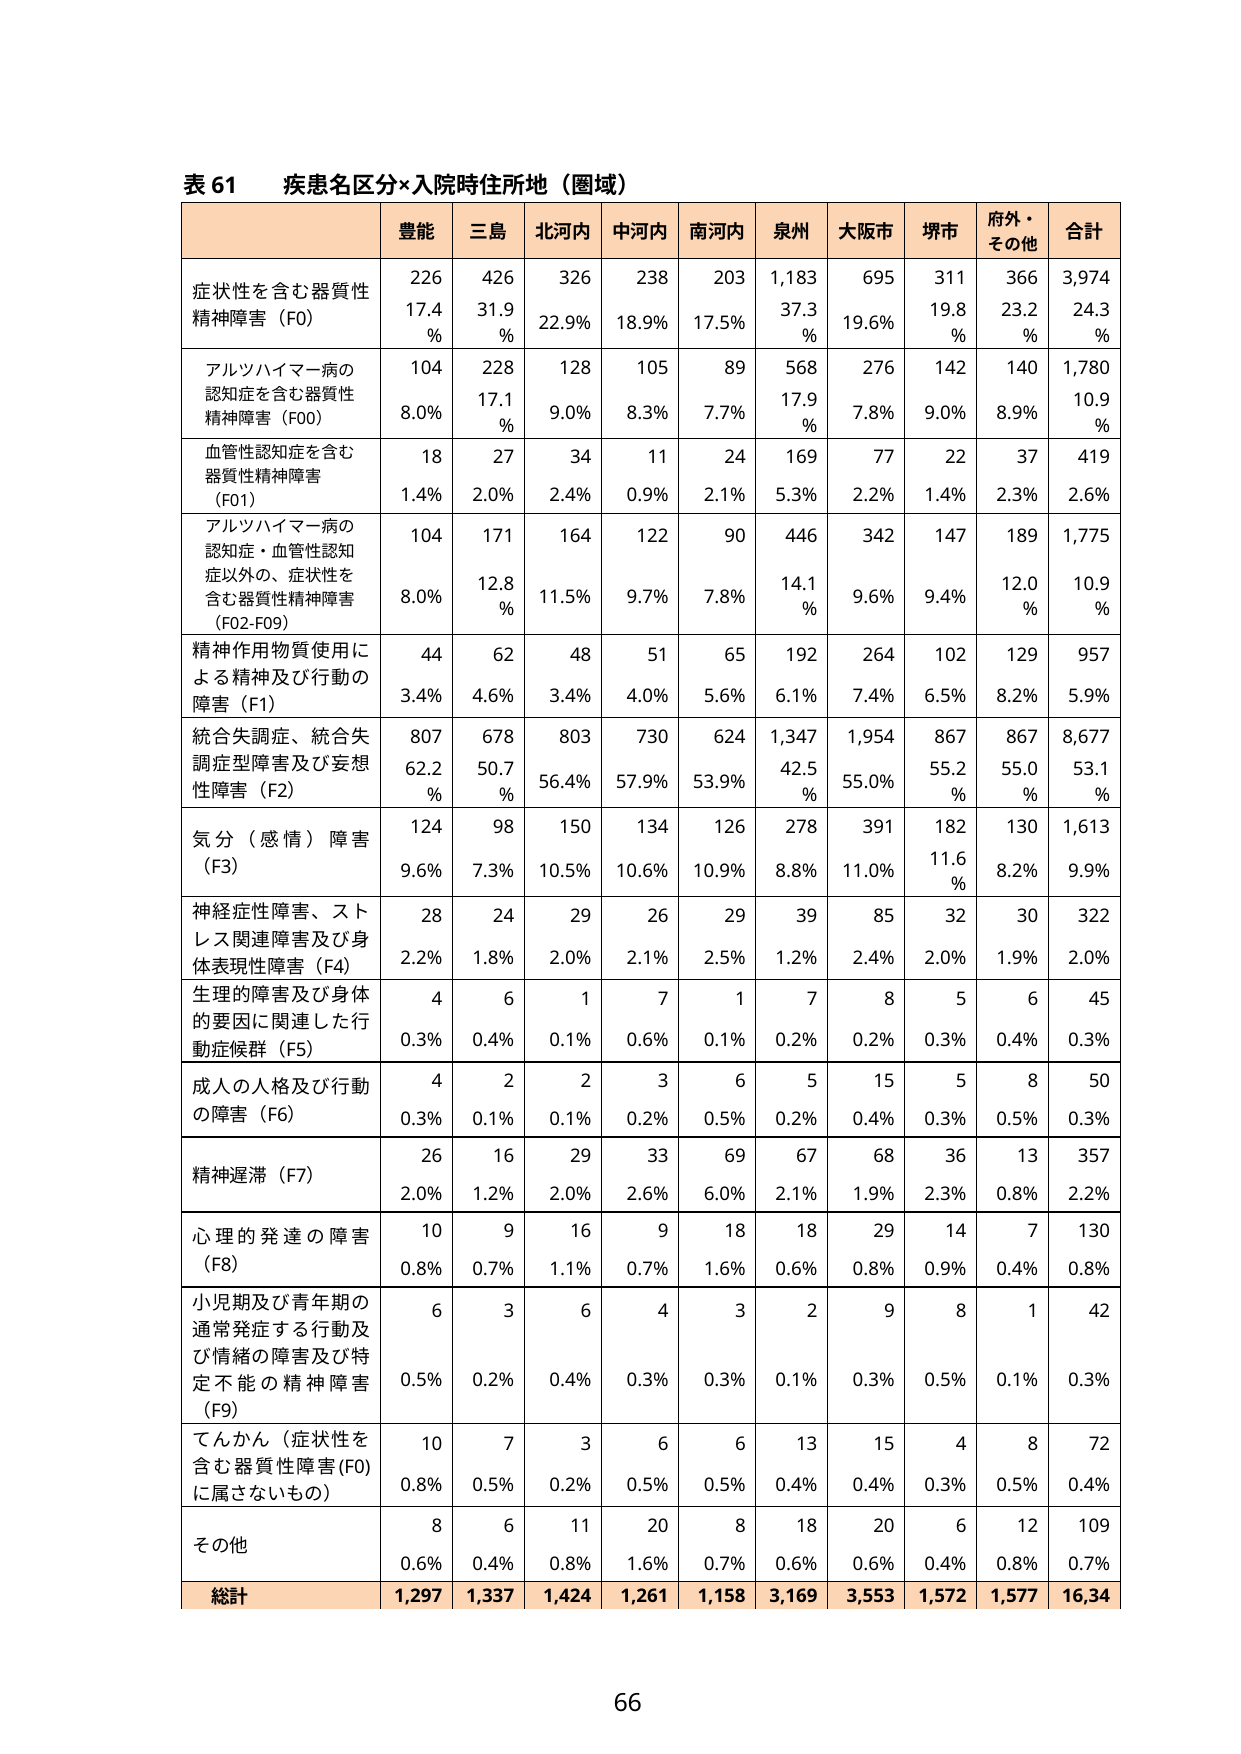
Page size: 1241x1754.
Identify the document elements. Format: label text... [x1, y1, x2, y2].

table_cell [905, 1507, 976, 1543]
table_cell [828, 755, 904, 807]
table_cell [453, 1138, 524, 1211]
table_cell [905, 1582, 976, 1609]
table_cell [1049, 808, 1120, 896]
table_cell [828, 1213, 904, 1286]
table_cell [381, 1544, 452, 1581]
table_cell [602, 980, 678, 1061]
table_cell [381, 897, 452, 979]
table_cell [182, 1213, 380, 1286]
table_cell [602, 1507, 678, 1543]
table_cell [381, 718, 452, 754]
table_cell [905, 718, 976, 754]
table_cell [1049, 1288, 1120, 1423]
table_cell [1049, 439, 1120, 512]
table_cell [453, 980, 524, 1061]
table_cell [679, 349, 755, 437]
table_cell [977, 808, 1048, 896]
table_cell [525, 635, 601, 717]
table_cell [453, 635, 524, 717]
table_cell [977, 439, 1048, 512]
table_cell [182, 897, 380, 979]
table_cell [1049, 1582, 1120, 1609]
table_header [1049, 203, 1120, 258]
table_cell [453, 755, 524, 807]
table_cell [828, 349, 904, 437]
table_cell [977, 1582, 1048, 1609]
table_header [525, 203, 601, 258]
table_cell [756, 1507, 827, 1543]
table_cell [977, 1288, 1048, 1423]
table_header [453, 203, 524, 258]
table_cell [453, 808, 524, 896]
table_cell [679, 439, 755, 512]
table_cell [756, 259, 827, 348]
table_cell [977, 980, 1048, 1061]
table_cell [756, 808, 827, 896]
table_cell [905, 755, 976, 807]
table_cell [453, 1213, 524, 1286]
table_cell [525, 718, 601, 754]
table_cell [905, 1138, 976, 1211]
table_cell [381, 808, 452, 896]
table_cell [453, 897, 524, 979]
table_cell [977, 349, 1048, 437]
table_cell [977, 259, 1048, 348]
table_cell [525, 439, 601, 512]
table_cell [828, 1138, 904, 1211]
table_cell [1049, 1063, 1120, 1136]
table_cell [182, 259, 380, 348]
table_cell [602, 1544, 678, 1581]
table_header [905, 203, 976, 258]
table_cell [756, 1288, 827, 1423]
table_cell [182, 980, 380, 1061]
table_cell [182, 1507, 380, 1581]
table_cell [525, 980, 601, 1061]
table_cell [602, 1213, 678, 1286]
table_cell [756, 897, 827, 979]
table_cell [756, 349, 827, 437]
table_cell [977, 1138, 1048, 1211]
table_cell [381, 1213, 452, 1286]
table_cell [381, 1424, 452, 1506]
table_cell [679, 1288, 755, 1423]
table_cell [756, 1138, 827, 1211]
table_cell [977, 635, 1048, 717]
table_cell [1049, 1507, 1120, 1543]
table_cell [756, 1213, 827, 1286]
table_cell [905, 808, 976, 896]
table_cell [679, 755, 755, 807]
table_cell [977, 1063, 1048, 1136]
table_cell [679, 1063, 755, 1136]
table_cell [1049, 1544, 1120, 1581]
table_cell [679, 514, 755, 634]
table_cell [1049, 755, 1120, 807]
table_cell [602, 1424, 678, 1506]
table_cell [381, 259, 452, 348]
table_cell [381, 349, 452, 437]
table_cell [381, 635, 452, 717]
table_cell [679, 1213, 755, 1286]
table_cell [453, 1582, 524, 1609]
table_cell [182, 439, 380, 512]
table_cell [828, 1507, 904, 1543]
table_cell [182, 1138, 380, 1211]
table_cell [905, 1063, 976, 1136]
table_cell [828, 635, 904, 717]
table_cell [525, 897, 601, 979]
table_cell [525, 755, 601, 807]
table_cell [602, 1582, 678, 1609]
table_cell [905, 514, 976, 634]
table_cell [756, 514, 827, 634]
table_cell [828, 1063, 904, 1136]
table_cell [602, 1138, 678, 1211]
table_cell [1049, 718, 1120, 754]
text 表 61 疾患名区分×入院時住所地（圏域） [183, 164, 1122, 202]
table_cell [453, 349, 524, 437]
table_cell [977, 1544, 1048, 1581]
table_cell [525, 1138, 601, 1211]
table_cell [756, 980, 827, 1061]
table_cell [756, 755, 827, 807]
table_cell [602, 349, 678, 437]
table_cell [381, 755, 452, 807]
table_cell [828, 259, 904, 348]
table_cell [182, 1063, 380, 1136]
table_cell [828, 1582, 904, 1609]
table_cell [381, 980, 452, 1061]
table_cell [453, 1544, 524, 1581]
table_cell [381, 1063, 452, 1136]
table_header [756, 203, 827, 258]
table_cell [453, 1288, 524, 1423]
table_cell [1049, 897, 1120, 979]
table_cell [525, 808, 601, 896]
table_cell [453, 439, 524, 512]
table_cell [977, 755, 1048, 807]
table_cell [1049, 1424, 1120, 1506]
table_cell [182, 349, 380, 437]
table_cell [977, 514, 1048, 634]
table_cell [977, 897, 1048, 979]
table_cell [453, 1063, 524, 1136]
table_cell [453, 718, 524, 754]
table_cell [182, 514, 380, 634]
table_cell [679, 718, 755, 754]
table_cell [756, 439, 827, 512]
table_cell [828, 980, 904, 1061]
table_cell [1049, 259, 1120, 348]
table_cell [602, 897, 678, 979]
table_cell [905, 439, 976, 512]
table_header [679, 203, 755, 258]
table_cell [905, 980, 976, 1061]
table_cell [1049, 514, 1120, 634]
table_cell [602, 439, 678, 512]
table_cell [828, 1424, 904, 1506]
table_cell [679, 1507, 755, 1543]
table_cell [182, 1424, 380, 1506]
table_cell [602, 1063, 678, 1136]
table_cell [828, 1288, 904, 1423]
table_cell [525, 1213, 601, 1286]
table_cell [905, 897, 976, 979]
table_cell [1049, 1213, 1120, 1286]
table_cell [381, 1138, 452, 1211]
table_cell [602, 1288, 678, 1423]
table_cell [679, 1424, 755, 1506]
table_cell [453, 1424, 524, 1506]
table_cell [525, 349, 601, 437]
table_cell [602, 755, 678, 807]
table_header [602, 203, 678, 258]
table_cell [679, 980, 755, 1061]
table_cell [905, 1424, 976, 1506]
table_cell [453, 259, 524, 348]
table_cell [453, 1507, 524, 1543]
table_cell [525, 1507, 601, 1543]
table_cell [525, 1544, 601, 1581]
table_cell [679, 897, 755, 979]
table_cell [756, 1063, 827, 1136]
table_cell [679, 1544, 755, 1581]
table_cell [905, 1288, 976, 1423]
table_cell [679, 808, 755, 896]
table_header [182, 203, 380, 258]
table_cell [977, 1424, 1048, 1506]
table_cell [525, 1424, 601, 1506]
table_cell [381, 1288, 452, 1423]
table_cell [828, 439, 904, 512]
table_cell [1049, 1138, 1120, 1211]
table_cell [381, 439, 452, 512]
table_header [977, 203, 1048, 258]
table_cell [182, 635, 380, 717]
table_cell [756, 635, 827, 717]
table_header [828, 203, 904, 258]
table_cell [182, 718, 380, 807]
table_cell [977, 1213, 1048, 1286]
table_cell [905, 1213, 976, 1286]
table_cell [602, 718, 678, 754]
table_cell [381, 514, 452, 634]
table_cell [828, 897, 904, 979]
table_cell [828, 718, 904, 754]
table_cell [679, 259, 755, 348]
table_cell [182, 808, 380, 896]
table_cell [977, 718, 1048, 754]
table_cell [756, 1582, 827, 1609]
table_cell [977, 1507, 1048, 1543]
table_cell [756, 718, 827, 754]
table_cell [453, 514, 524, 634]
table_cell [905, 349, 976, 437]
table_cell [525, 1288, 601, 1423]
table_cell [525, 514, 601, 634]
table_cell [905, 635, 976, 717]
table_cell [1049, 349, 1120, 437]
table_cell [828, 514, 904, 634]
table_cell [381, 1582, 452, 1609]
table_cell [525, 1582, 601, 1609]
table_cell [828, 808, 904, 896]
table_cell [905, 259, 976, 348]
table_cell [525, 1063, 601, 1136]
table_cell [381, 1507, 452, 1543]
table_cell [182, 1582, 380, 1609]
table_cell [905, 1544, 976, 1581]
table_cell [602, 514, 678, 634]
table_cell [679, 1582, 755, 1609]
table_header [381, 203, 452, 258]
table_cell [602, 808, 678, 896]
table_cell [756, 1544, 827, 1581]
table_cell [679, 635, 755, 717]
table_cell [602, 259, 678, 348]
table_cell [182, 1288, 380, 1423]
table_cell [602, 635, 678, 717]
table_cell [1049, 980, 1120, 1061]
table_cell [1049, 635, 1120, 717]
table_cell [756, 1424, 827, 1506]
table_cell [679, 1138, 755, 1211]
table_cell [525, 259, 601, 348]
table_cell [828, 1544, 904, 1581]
